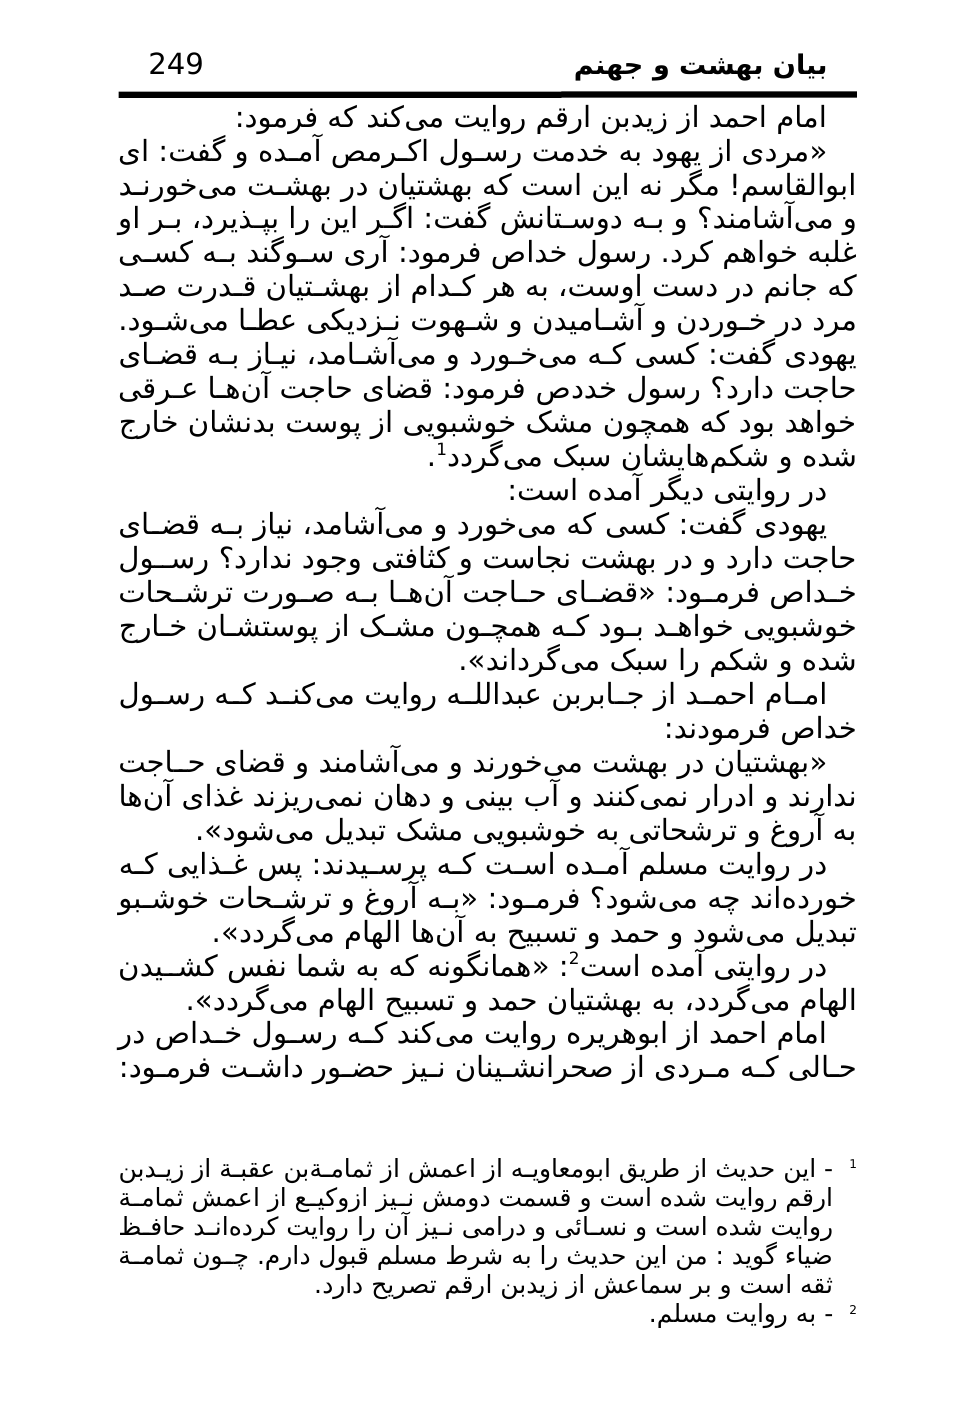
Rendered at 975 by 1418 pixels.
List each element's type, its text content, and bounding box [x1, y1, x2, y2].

text امام احمد از جابربن عبدالله روایت می‌کند که رسول خداص ‌فرمودند: [118, 677, 857, 745]
text در روایت مسلم آمده است که پرسیدند: پس غذایی که خورده‌اند چه می‌شود؟ فرمود: «به آروغ و ترشحات خوشبو تبدیل می‌شود و حمد و تسبیح به آن‌ها الهام می‌گردد». [118, 847, 857, 949]
text «مردی از یهود به خدمت رسول اکرمص آمده و گفت: ای ابوالقاسم! مگر نه این است که بهشتیان در بهشت می‌خورند و می‌آشامند؟ و به دوستانش گفت: اگر این را بپذیرد، بر او غلبه خواهم کرد. رسول خداص فرمود: آری سوگند به کسی که جانم در دست اوست، به هر کدام از بهشتیان قدرت صد مرد در خوردن و آشامیدن و شهوت نزدیکی عطا می‌شود. یهودی گفت: کسی که می‌خورد و می‌آشامد، نیاز به قضای حاجت دارد؟ رسول خددص فرمود: قضای حاجت آن‌ها عرقی خواهد بود که همچون مشک خوشبویی از پوست بدنشان خارج شده و شکم‌هایشان سبک می‌گردد. [118, 134, 857, 473]
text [118, 1017, 857, 1085]
text یهودی گفت: کسی که می‌خورد و می‌آشامد، نیاز به قضای حاجت دارد و در بهشت نجاست و کثافتی وجود ندارد؟ رسول خداص فرمود: «قضای حاجت آن‌ها به صورت ترشحات خوشبویی خواهد بود که همچون مشک از پوستشان خارج شده و شکم را سبک می‌گرداند». [118, 507, 857, 677]
text در روایتی دیگر آمده است: [118, 473, 857, 507]
text در روایتی آمده است: «همانگونه که به شما نفس کشیدن الهام می‌گردد، به بهشتیان حمد و تسبیح الهام می‌گردد». [118, 949, 857, 1017]
text «بهشتیان در بهشت می‌خورند و می‌آشامند و قضای حاجت ندارند و ادرار نمی‌کنند و آب بینی و دهان نمی‌ریزند غذای آن‌ها به آروغ و ترشحاتی به خوشبویی مشک تبدیل می‌شود». [118, 745, 857, 847]
text امام احمد از زیدبن ارقم روایت می‌کند که فرمود: [118, 100, 857, 134]
